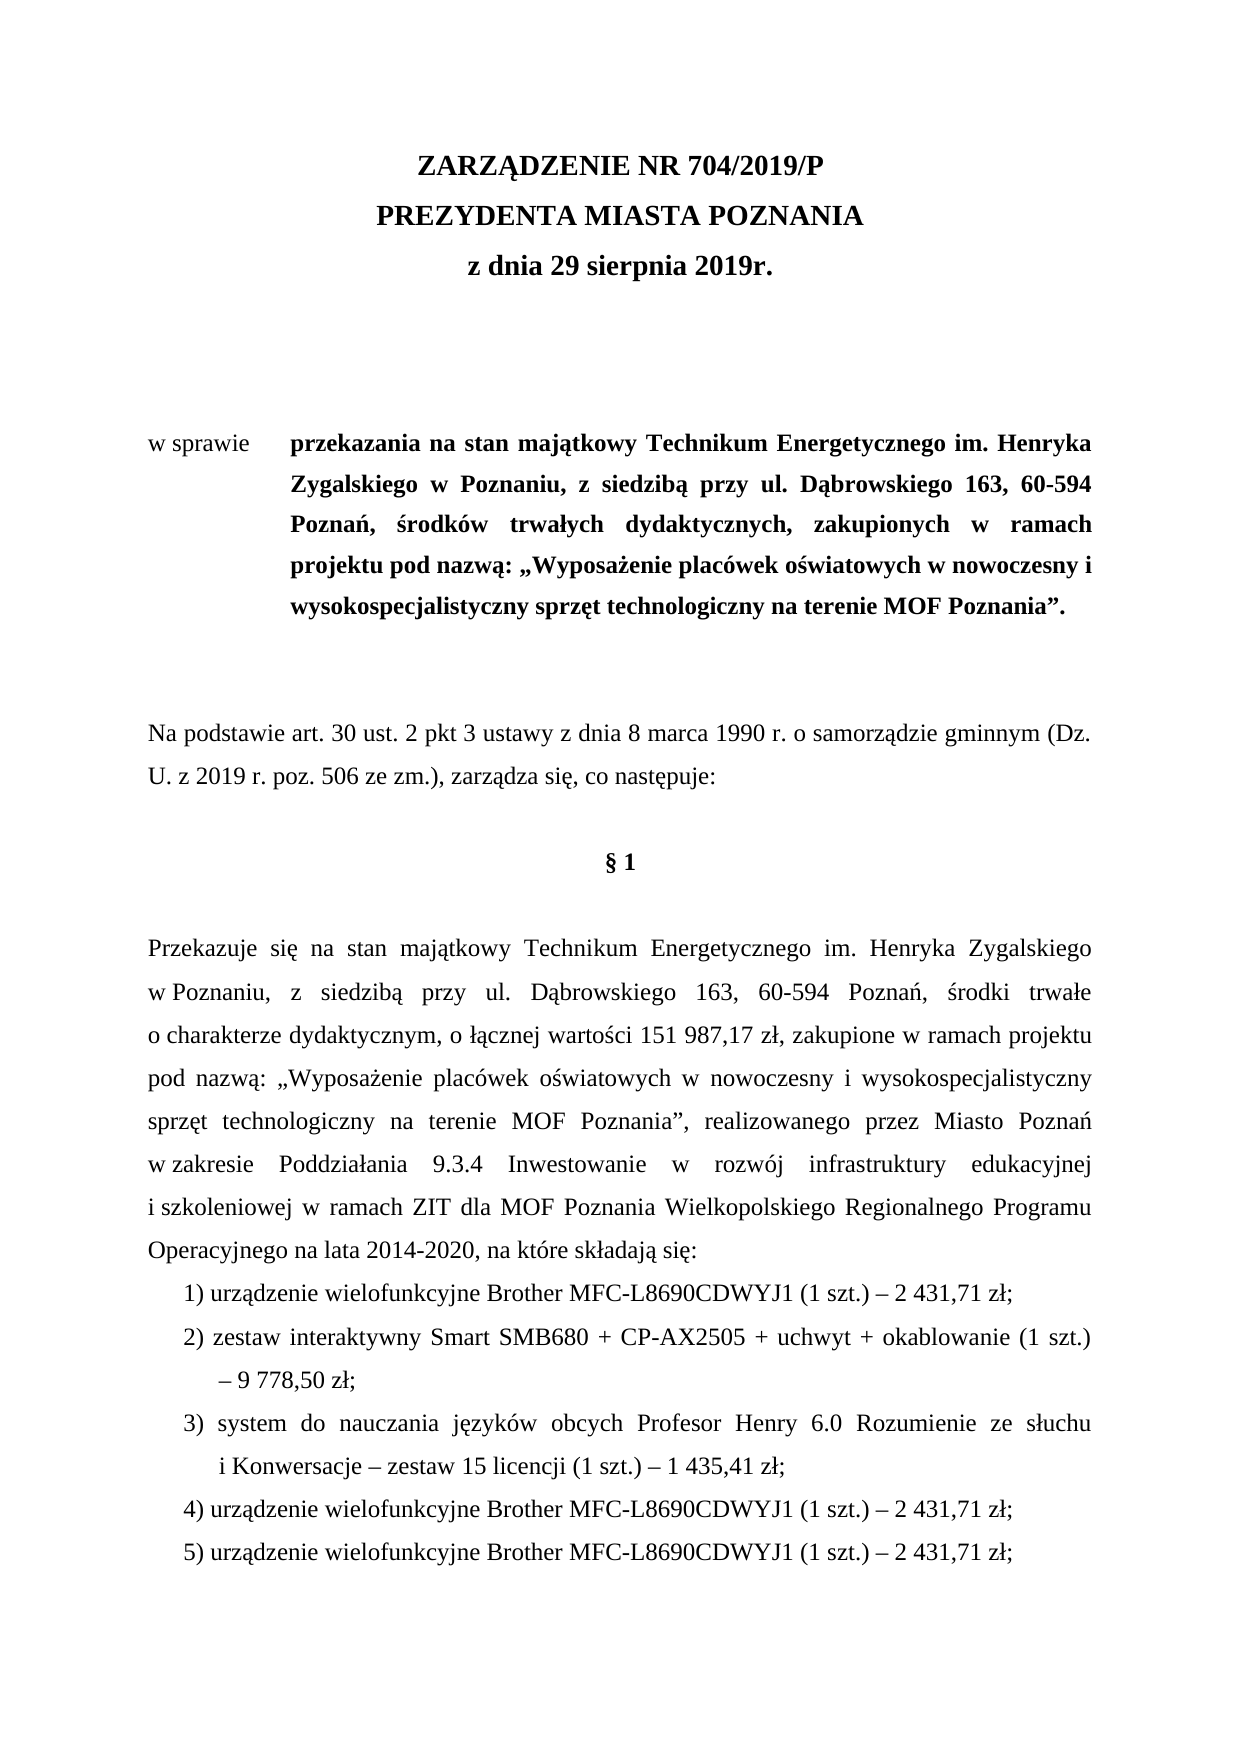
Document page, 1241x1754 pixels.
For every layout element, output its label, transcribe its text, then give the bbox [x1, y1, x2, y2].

subtitle ZARZĄDZENIE NR [148, 148, 1093, 181]
table_header w sprawie [136, 428, 279, 632]
text 5) urządzenie wielofunkcyjne Brother MFC-L8690CDWYJ1 (1 szt.) – 2 431,71 zł; [183, 1537, 1093, 1566]
text Przekazuje się na stan majątkowy Technikum Energetycznego im. Henryka Zygalskiego w Poznaniu, z siedzibą przy ul. Dąbrowskiego 163, 60-594 Poznań, środki trwałe o charakterze dydaktycznym, o łącznej wartości 151 987,17 zł, zakupione w ramach projektu pod nazwą: „Wyposażenie placówek oświatowych w nowoczesny i wysokospecjalistyczny sprzęt technologiczny na terenie MOF Poznania”, realizowanego przez Miasto Poznań w zakresie Poddziałania 9.3.4 Inwestowanie w rozwój infrastruktury edukacyjnej i szkoleniowej w ramach ZIT dla MOF Poznania Wielkopolskiego Regionalnego Programu Operacyjnego na lata 2014-2020, na które składają się: [148, 933, 1093, 1264]
table_header przekazania na stan majątkowy Technikum Energetycznego im. Henryka Zygalskiego w Poznaniu, z siedzibą przy ul. Dąbrowskiego 163, 60-594 Poznań, środków trwałych dydaktycznych, zakupionych w ramach projektu pod nazwą: „Wyposażenie placówek oświatowych w nowoczesny i wysokospecjalistyczny sprzęt technologiczny na terenie MOF Poznania”. [279, 428, 1104, 632]
text 3) system do nauczania języków obcych Profesor Henry 6.0 Rozumienie ze słuchu i Konwersacje – zestaw 15 licencji (1 szt.) – 1 435,41 zł; [183, 1408, 1093, 1480]
subtitle PREZYDENTA MIASTA POZNANIA [148, 198, 1093, 231]
text Na podstawie art. 30 ust. 2 pkt 3 ustawy z dnia 8 marca 1990 r. o samorządzie gminnym (Dz. U. z 2019 r. poz. 506 ze zm.), zarządza się, co następuje: [148, 718, 1093, 790]
text z dnia 29 sierpnia 2019r. [148, 248, 1093, 282]
text 4) urządzenie wielofunkcyjne Brother MFC-L8690CDWYJ1 (1 szt.) – 2 431,71 zł; [183, 1494, 1093, 1523]
text § 1 [148, 847, 1093, 876]
text 2) zestaw interaktywny Smart SMB680 + CP-AX2505 + uchwyt + okablowanie (1 szt.) – 9 778,50 zł; [183, 1322, 1093, 1393]
text 1) urządzenie wielofunkcyjne Brother MFC-L8690CDWYJ1 (1 szt.) – 2 431,71 zł; [183, 1278, 1093, 1307]
